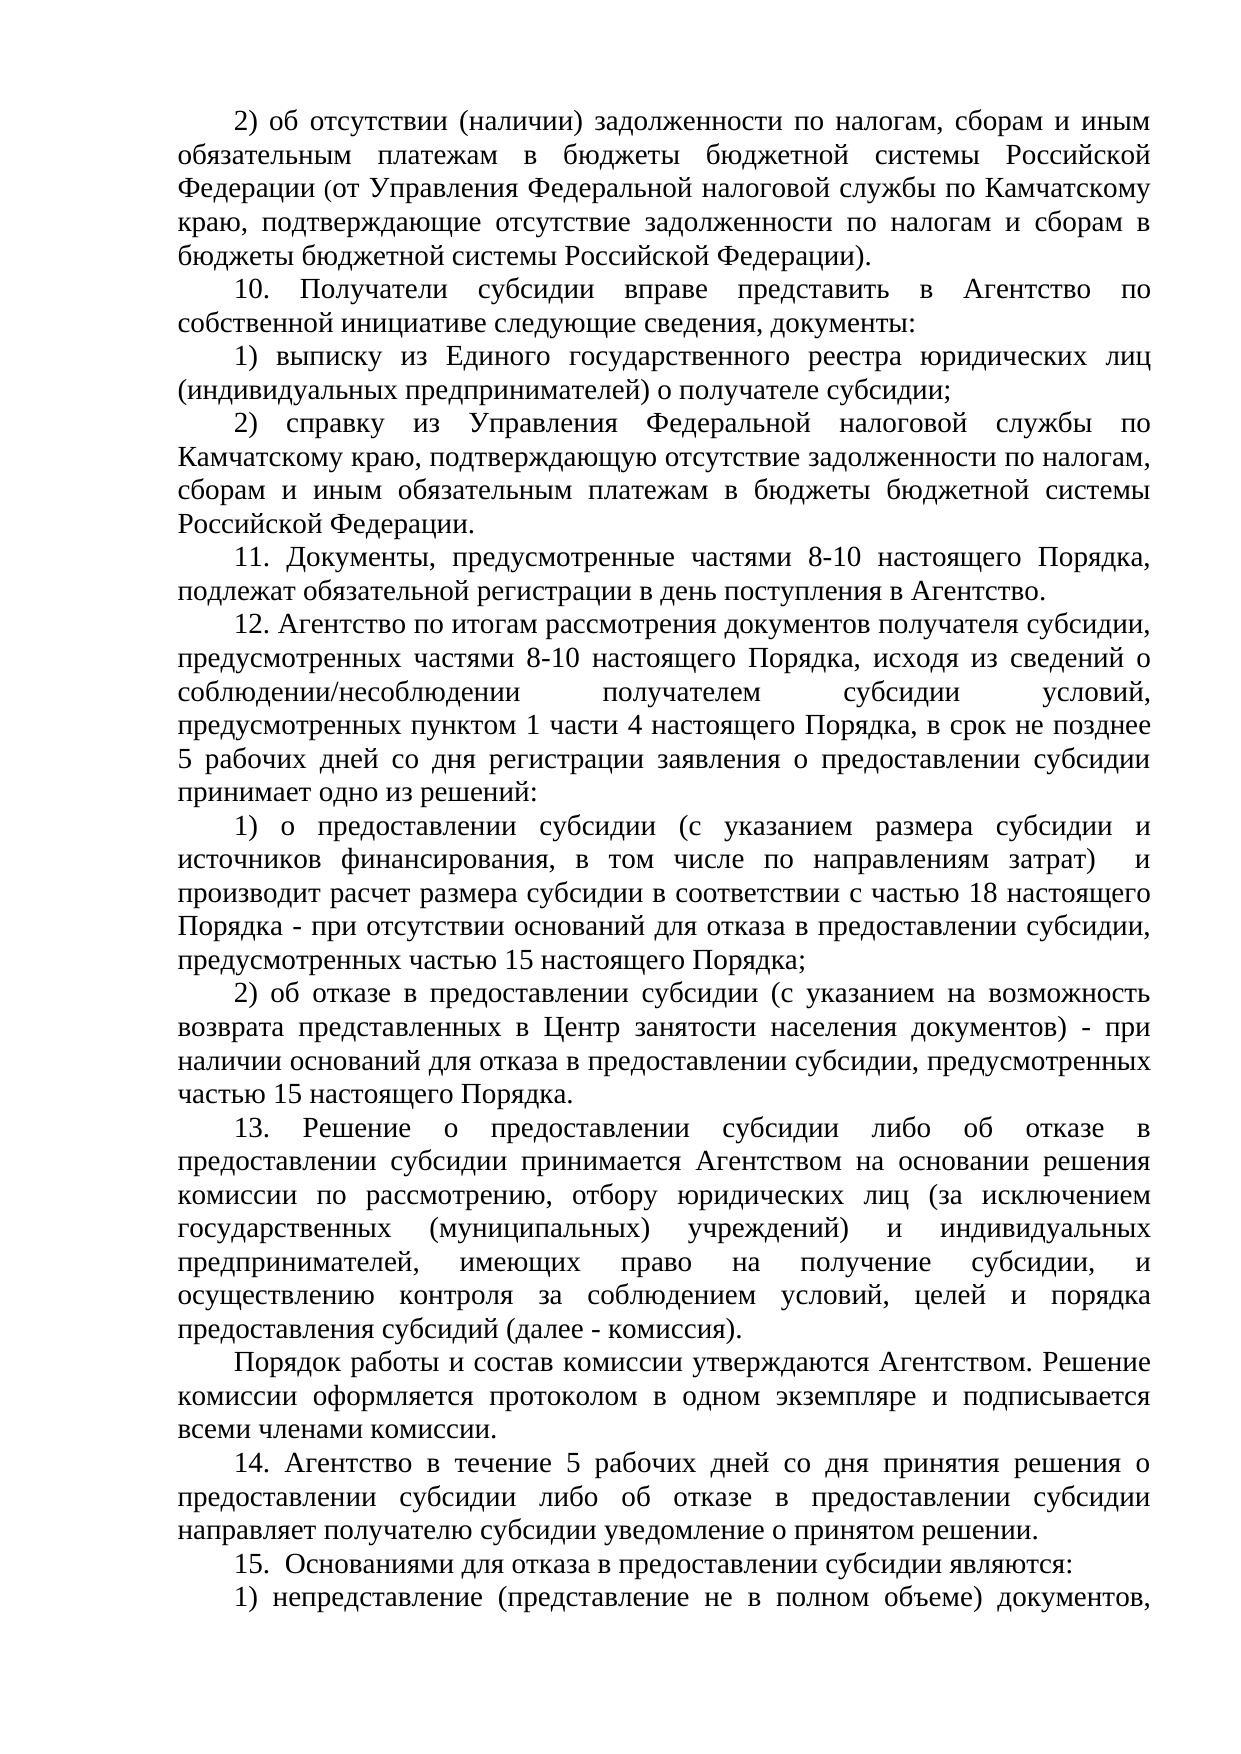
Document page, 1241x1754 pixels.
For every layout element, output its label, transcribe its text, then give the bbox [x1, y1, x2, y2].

text 1) о предоставлении субсидии (с указанием размера субсидии и источников финансирования, в том числе по направлениям затрат) и производит расчет размера субсидии в соответствии с частью 18 настоящего Порядка - при отсутствии оснований для отказа в предоставлении субсидии, предусмотренных частью 15 настоящего Порядка; [177, 808, 1152, 976]
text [177, 1579, 1152, 1613]
text 15. Основаниями для отказа в предоставлении субсидии являются: [177, 1546, 1152, 1579]
text 2) об отсутствии (наличии) задолженности по налогам, сборам и иным обязательным платежам в бюджеты бюджетной системы Российской Федерации (от Управления Федеральной налоговой службы по Камчатскому краю, подтверждающие отсутствие задолженности по налогам и сборам в бюджеты бюджетной системы Российской Федерации). [177, 103, 1152, 271]
text 2) справку из Управления Федеральной налоговой службы по Камчатскому краю, подтверждающую отсутствие задолженности по налогам, сборам и иным обязательным платежам в бюджеты бюджетной системы Российской Федерации. [177, 405, 1152, 539]
text 11. Документы, предусмотренные частями 8-10 настоящего Порядка, подлежат обязательной регистрации в день поступления в Агентство. [177, 539, 1152, 607]
text 13. Решение о предоставлении субсидии либо об отказе в предоставлении субсидии принимается Агентством на основании решения комиссии по рассмотрению, отбору юридических лиц (за исключением государственных (муниципальных) учреждений) и индивидуальных предпринимателей, имеющих право на получение субсидии, и осуществлению контроля за соблюдением условий, целей и порядка предоставления субсидий (далее - комиссия). [177, 1110, 1152, 1344]
text 2) об отказе в предоставлении субсидии (с указанием на возможность возврата представленных в Центр занятости населения документов) - при наличии оснований для отказа в предоставлении субсидии, предусмотренных частью 15 настоящего Порядка. [177, 976, 1152, 1110]
text Порядок работы и состав комиссии утверждаются Агентством. Решение комиссии оформляется протоколом в одном экземпляре и подписывается всеми членами комиссии. [177, 1344, 1152, 1445]
text 12. Агентство по итогам рассмотрения документов получателя субсидии, предусмотренных частями 8-10 настоящего Порядка, исходя из сведений о соблюдении/несоблюдении получателем субсидии условий, предусмотренных пунктом 1 части 4 настоящего Порядка, в срок не позднее 5 рабочих дней со дня регистрации заявления о предоставлении субсидии принимает одно из решений: [177, 607, 1152, 808]
text 1) выписку из Единого государственного реестра юридических лиц (индивидуальных предпринимателей) о получателе субсидии; [177, 338, 1152, 405]
text 10. Получатели субсидии вправе представить в Агентство по собственной инициативе следующие сведения, документы: [177, 271, 1152, 338]
text 14. Агентство в течение 5 рабочих дней со дня принятия решения о предоставлении субсидии либо об отказе в предоставлении субсидии направляет получателю субсидии уведомление о принятом решении. [177, 1445, 1152, 1546]
